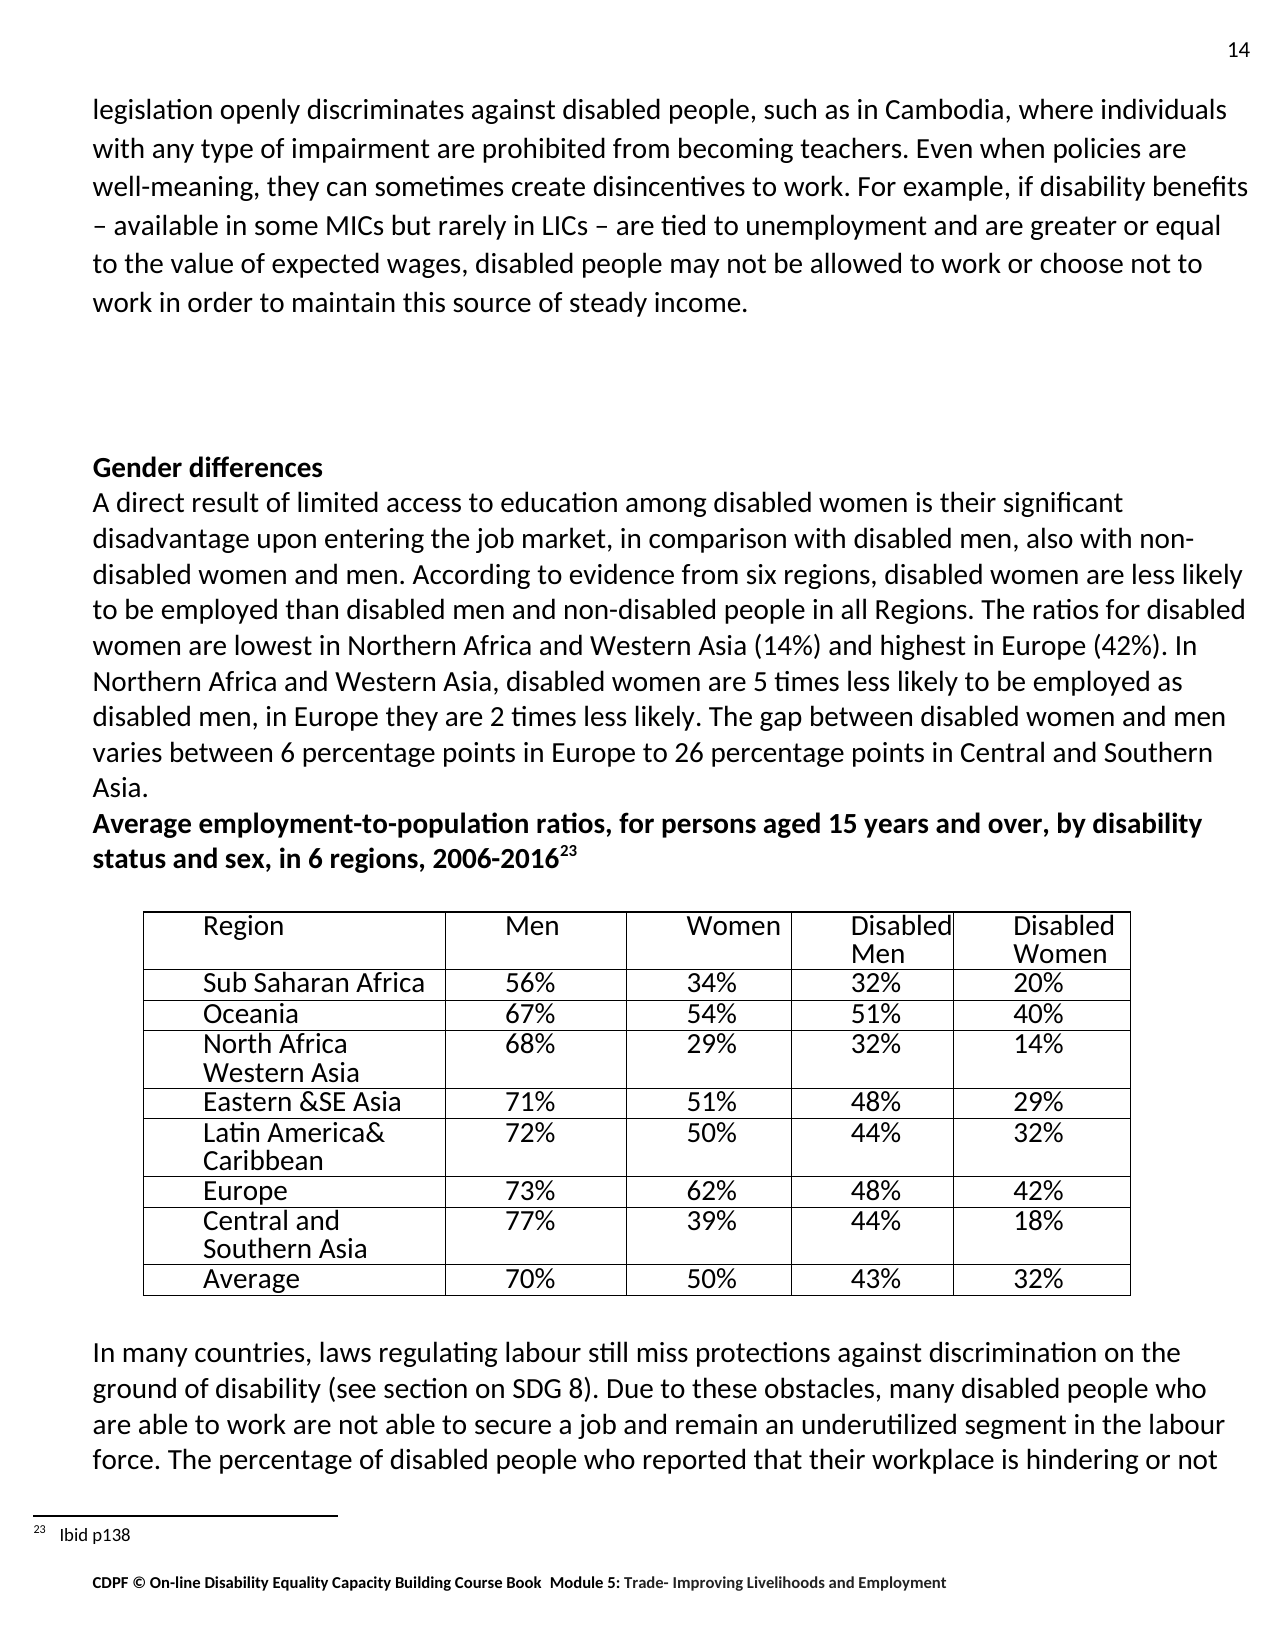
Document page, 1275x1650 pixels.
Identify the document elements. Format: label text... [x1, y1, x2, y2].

table_cell 32% [792, 1031, 953, 1088]
table_cell 70% [446, 1265, 626, 1295]
table_cell 51% [627, 1089, 791, 1118]
table_cell 54% [627, 1001, 791, 1030]
table_cell Sub Saharan Africa [144, 970, 445, 1000]
text Average employment-to-population ratios, for persons aged 15 years and over, by disability status and sex, in 6 regions, 2006-2016 [92, 806, 1250, 875]
table_cell 39% [627, 1208, 791, 1264]
table_cell 29% [627, 1031, 791, 1088]
table_cell 50% [627, 1119, 791, 1176]
table_cell North Africa Western Asia [144, 1031, 445, 1088]
table_cell 48% [792, 1177, 953, 1207]
table_cell Average [144, 1265, 445, 1295]
table_cell 32% [954, 1119, 1130, 1176]
table_cell Oceania [144, 1001, 445, 1030]
table_cell 67% [446, 1001, 626, 1030]
table_header Women [627, 913, 791, 969]
table_header Disabled Women [954, 913, 1130, 969]
table_cell 14% [954, 1031, 1130, 1088]
table_header Men [446, 913, 626, 969]
table_header Disabled Men [792, 913, 953, 969]
table_cell 73% [446, 1177, 626, 1207]
table_cell 62% [627, 1177, 791, 1207]
table_cell 77% [446, 1208, 626, 1264]
table_cell 68% [446, 1031, 626, 1088]
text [92, 91, 1250, 319]
table_cell 20% [954, 970, 1130, 1000]
table_cell Central and Southern Asia [144, 1208, 445, 1264]
table_cell 29% [954, 1089, 1130, 1118]
table_cell 43% [792, 1265, 953, 1295]
table_cell 42% [954, 1177, 1130, 1207]
table_header Region [144, 913, 445, 969]
table_cell 71% [446, 1089, 626, 1118]
table_cell 50% [627, 1265, 791, 1295]
table_cell 32% [792, 970, 953, 1000]
table_cell Europe [144, 1177, 445, 1207]
text A direct result of limited access to education among disabled women is their significant disadvantage upon entering the job market, in comparison with disabled men, also with non-disabled women and men. According to evidence from six regions, disabled women are less likely to be employed than disabled men and non-disabled people in all Regions. The ratios for disabled women are lowest in Northern Africa and Western Asia (14%) and highest in Europe (42%). In Northern Africa and Western Asia, disabled women are 5 times less likely to be employed as disabled men, in Europe they are 2 times less likely. The gap between disabled women and men varies between 6 percentage points in Europe to 26 percentage points in Central and Southern Asia. [92, 484, 1250, 805]
table_cell 48% [792, 1089, 953, 1118]
table_cell Latin America& Caribbean [144, 1119, 445, 1176]
table_cell 40% [954, 1001, 1130, 1030]
table_cell 32% [954, 1265, 1130, 1295]
table_cell Eastern &SE Asia [144, 1089, 445, 1118]
table_cell 18% [954, 1208, 1130, 1264]
table_cell 72% [446, 1119, 626, 1176]
text Gender differences [33, 449, 1250, 484]
table_cell 44% [792, 1119, 953, 1176]
table_cell 51% [792, 1001, 953, 1030]
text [92, 1334, 1250, 1477]
table_cell 44% [792, 1208, 953, 1264]
table_cell 34% [627, 970, 791, 1000]
table_cell 56% [446, 970, 626, 1000]
